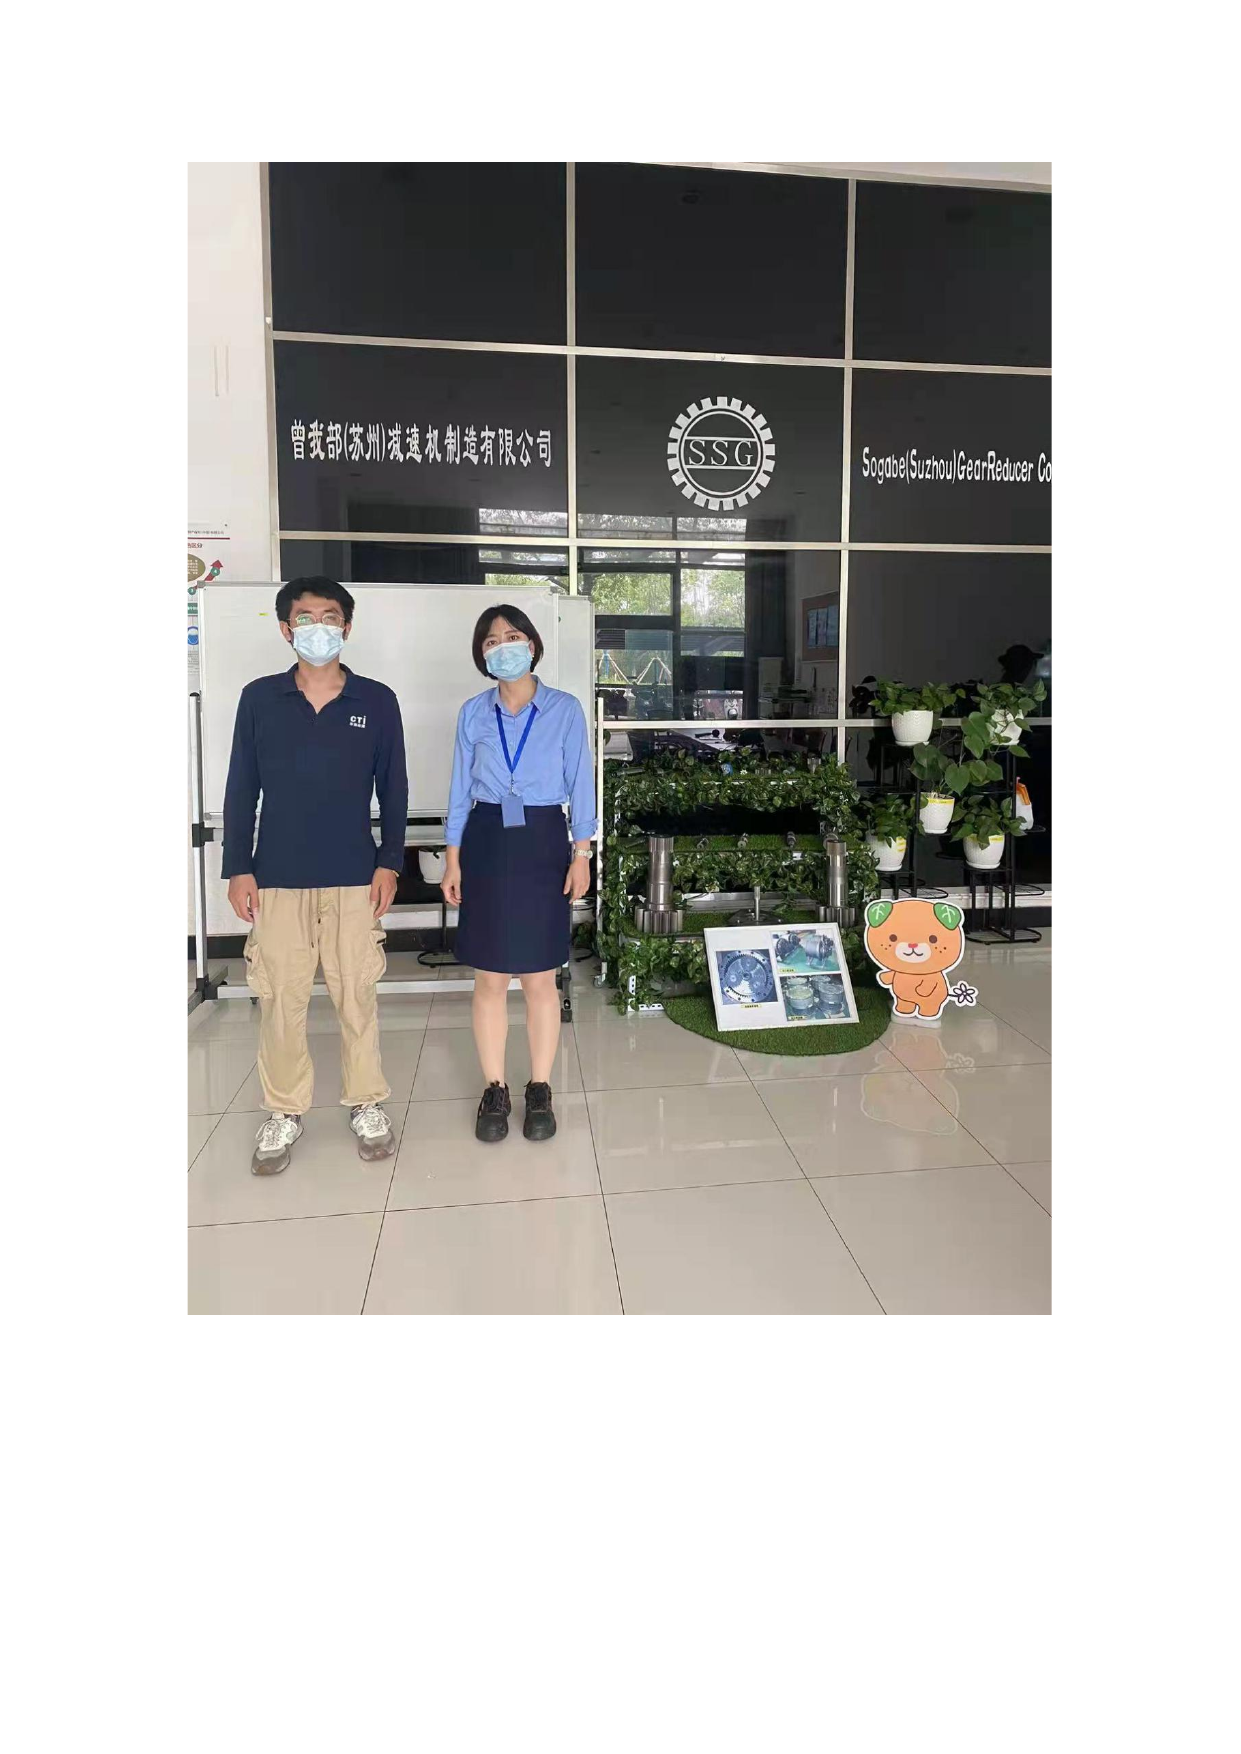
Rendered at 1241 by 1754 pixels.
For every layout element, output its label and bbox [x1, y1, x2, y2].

picture [187, 162, 1052, 1315]
